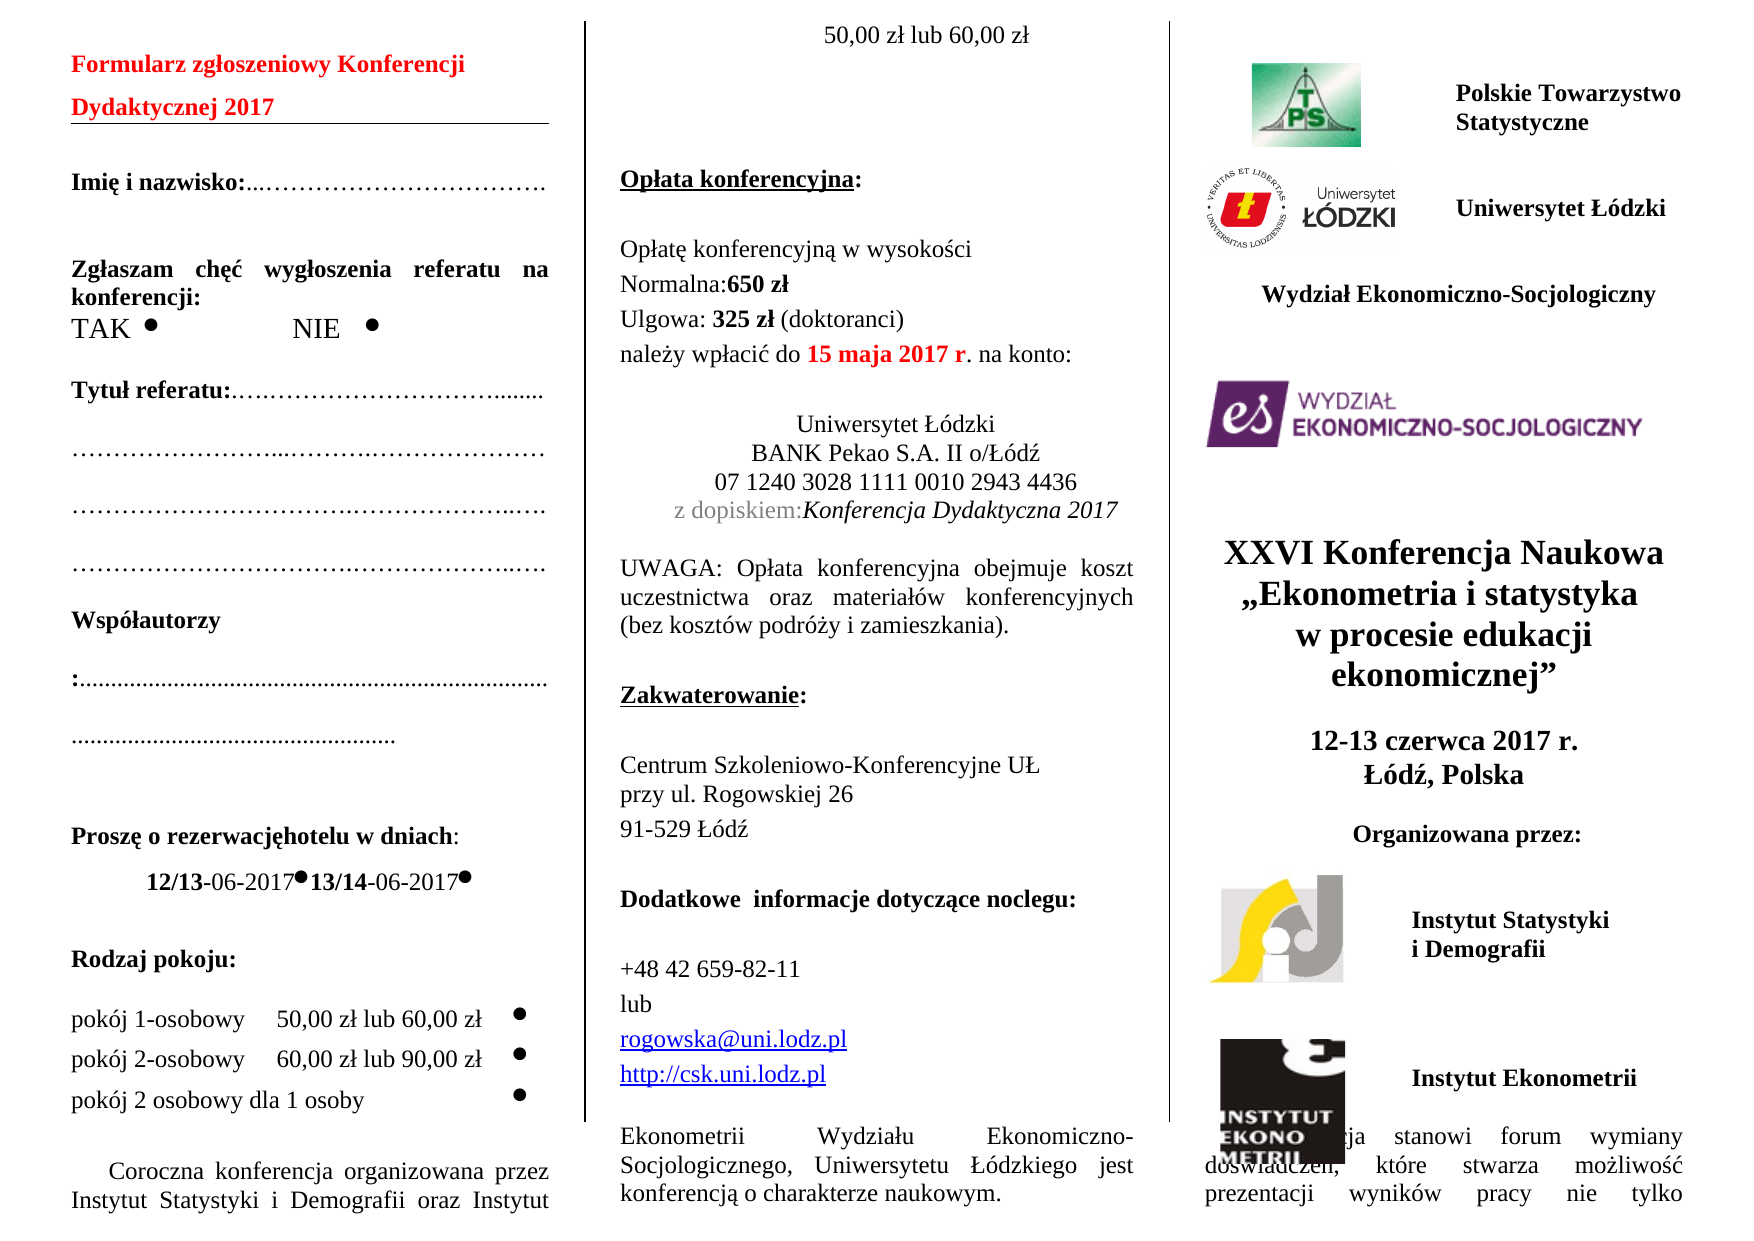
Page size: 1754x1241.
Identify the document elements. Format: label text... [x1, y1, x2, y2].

text 12-13 czerwca 2017 r. [1204, 723, 1683, 757]
text Proszę o rezerwacjęhotelu w dniach: [71, 821, 549, 850]
subtitle Formularz zgłoszeniowy Konferencji Dydaktycznej 2017 [71, 49, 549, 123]
subtitle Organizowana przez: [1352, 819, 1683, 848]
text Ulgowa: 325 zł (doktoranci) [620, 304, 1134, 333]
text Coroczna konferencja organizowana przez Instytut Statystyki i Demografii oraz Instytut Ekonometrii Wydziału Ekonomiczno-Socjologicznego, Uniwersytetu Łódzkiego jest konferencją o charakterze naukowym. [71, 1156, 549, 1213]
text 12/13-06-201713/14-06-2017 [71, 864, 549, 898]
text TAK NIE [71, 311, 549, 347]
text UWAGA: Opłata konferencyjna obejmuje koszt uczestnictwa oraz materiałów konferencyjnych (bez kosztów podróży i zamieszkania). [620, 553, 1134, 639]
text Dodatkowe informacje dotyczące noclegu: [620, 884, 1134, 913]
text Tytuł referatu:.….………………………........ [71, 375, 549, 404]
text Uniwersytet Łódzki [657, 409, 1134, 438]
text pokój 2-osobowy 60,00 zł lub 90,00 zł [71, 1042, 549, 1076]
text z dopiskiem:Konferencja Dydaktyczna 2017 [657, 496, 1134, 524]
text 50,00 zł lub 60,00 zł [767, 21, 1134, 78]
picture [1220, 1039, 1346, 1164]
text Polskie Towarzystwo Statystyczne [1456, 78, 1683, 136]
subtitle XXVI Konferencja Naukowa [1204, 531, 1683, 572]
text Zakwaterowanie: [620, 681, 1134, 709]
text lub [620, 989, 1134, 1018]
text 91-529 Łódź [620, 814, 1134, 843]
text Opłata konferencyjna: [620, 164, 1134, 193]
text „Ekonometria i statystyka w procesie edukacji ekonomicznej” [1204, 572, 1683, 694]
picture [1204, 165, 1396, 250]
text Zgłaszam chęć wygłoszenia referatu na konferencji: [71, 254, 549, 311]
text Wydział Ekonomiczno-Socjologiczny [1234, 279, 1683, 308]
subtitle Uniwersytet Łódzki [1456, 193, 1683, 222]
text +48 42 659-82-11 [620, 954, 1134, 983]
text Coroczna konferencja organizowana przez Instytut Statystyki i Demografii oraz Instytut Ekonometrii Wydziału Ekonomiczno-Socjologicznego, Uniwersytetu Łódzkiego jest konferencją o charakterze naukowym. [620, 1121, 1134, 1207]
text Opłatę konferencyjną w wysokości [620, 234, 1134, 263]
text należy wpłacić do 15 maja 2017 r. na konto: [620, 339, 1134, 368]
picture [1204, 871, 1345, 984]
picture [1251, 63, 1361, 147]
text Instytut Statystyki i Demografii [1411, 905, 1683, 963]
text Łódź, Polska [1204, 757, 1683, 790]
picture [1204, 336, 1660, 490]
text ……………………...……….………………… [71, 433, 549, 462]
text BANK Pekao S.A. II o/Łódź [657, 438, 1134, 467]
text http://csk.uni.lodz.pl [620, 1059, 1134, 1088]
text rogowska@uni.lodz.pl [620, 1024, 1134, 1053]
text Imię i nazwisko:...……………………………. [71, 167, 549, 196]
text Współautorzy:............................................................................................................................... [71, 605, 549, 749]
text Centrum Szkoleniowo-Konferencyjne UŁ przy ul. Rogowskiej 26 [620, 751, 1134, 808]
text Normalna:650 zł [620, 269, 1134, 298]
text pokój 2 osobowy dla 1 osoby [71, 1082, 549, 1116]
text Rodzaj pokoju: [71, 944, 549, 973]
text …………………………….………………..…. [71, 548, 549, 577]
text 07 1240 3028 1111 0010 2943 4436 [657, 467, 1134, 496]
text …………………………….………………..…. [71, 490, 549, 519]
text Instytut Ekonometrii [1411, 1063, 1683, 1092]
text pokój 1-osobowy 50,00 zł lub 60,00 zł [71, 1001, 549, 1035]
